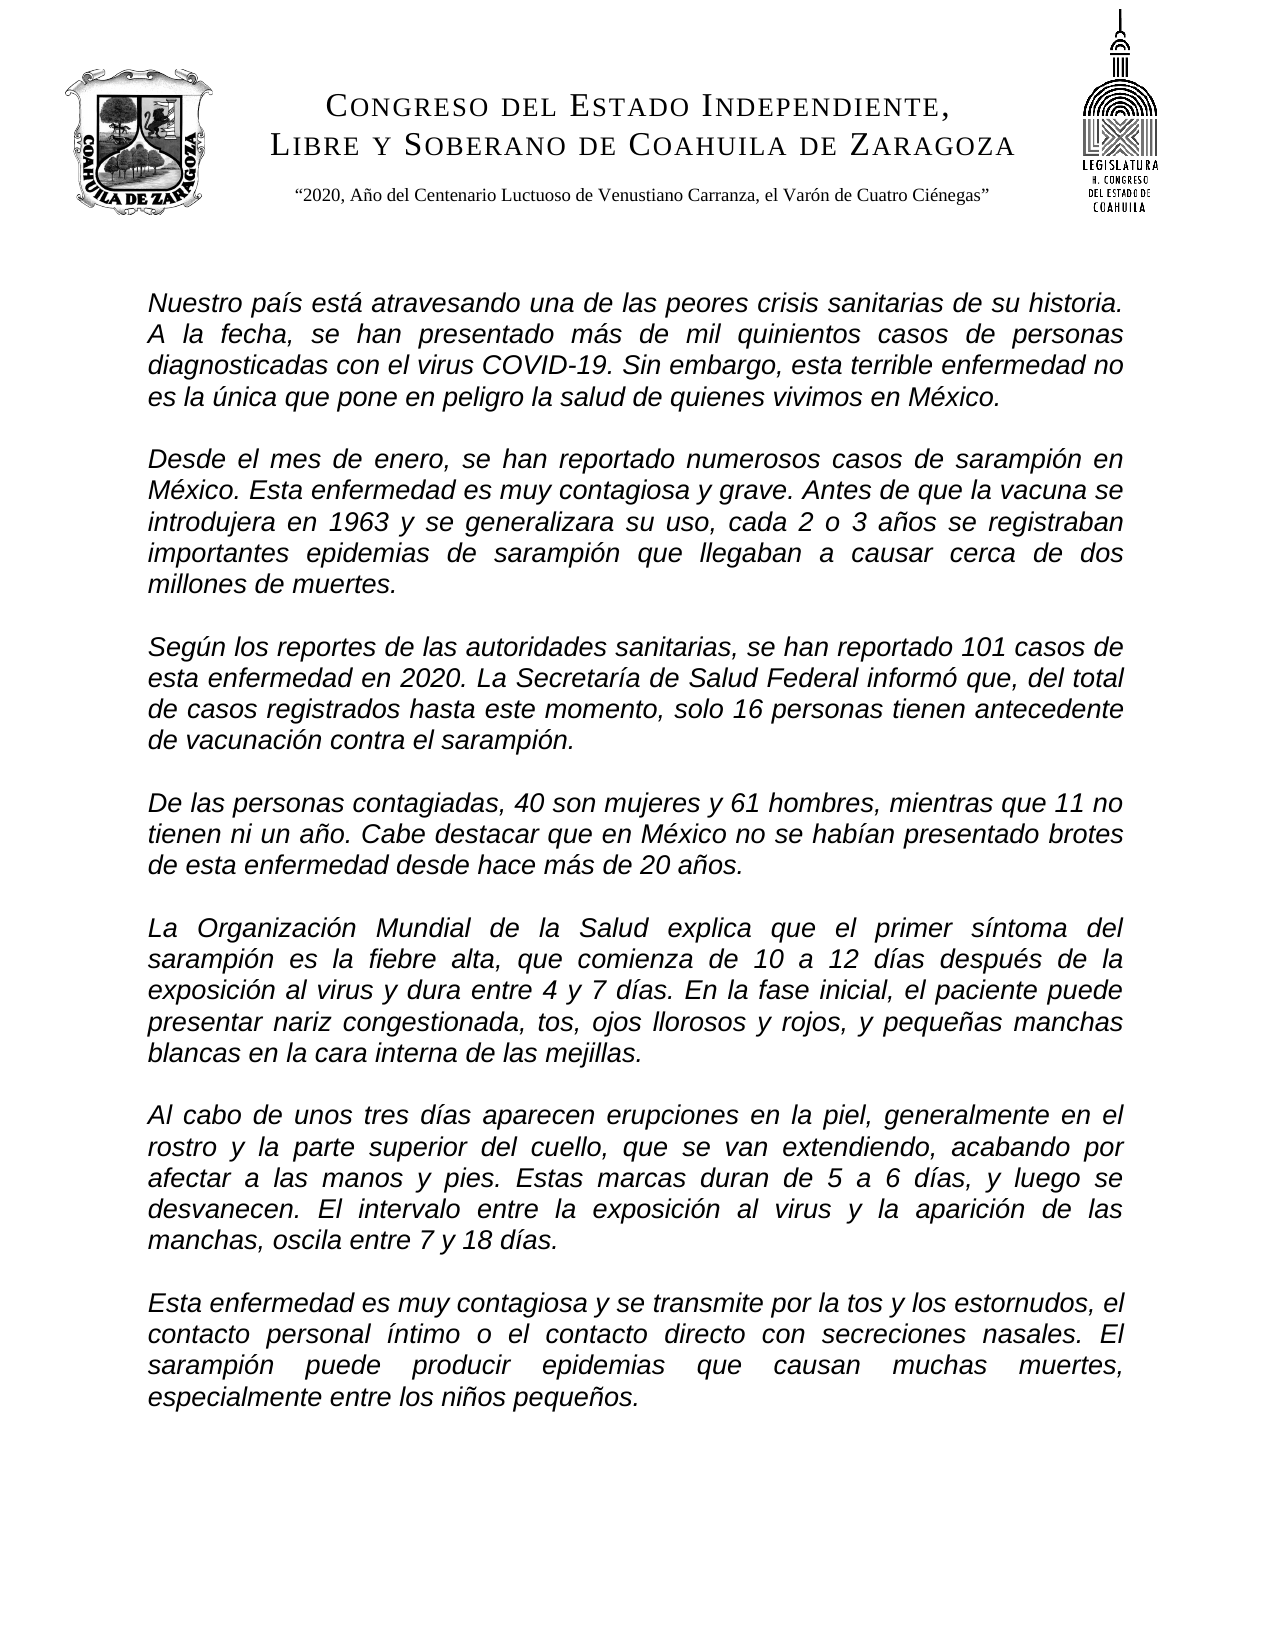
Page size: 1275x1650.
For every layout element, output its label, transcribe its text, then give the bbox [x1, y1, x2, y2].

picture [64, 69, 213, 215]
text Según los reportes de las autoridades sanitarias, se han reportado 101 casos de esta enfermedad en 2020. La Secretaría de Salud Federal informó que, del total de casos registrados hasta este momento, solo 16 personas tienen antecedente de vacunación contra el sarampión. [148, 631, 1127, 756]
text Desde el mes de enero, se han reportado numerosos casos de sarampión en México. Esta enfermedad es muy contagiosa y grave. Antes de que la vacuna se introdujera en 1963 y se generalizara su uso, cada 2 o 3 años se registraban importantes epidemias de sarampión que llegaban a causar cerca de dos millones de muertes. [148, 443, 1127, 599]
text Al cabo de unos tres días aparecen erupciones en la piel, generalmente en el rostro y la parte superior del cuello, que se van extendiendo, acabando por afectar a las manos y pies. Estas marcas duran de 5 a 6 días, y luego se desvanecen. El intervalo entre la exposición al virus y la aparición de las manchas, oscila entre 7 y 18 días. [148, 1099, 1127, 1256]
picture [1083, 9, 1158, 212]
text Esta enfermedad es muy contagiosa y se transmite por la tos y los estornudos, el contacto personal íntimo o el contacto directo con secreciones nasales. El sarampión puede producir epidemias que causan muchas muertes, especialmente entre los niños pequeños. [148, 1287, 1127, 1412]
text Nuestro país está atravesando una de las peores crisis sanitarias de su historia. A la fecha, se han presentado más de mil quinientos casos de personas diagnosticadas con el virus COVID-19. Sin embargo, esta terrible enfermedad no es la única que pone en peligro la salud de quienes vivimos en México. [148, 287, 1127, 412]
text La Organización Mundial de la Salud explica que el primer síntoma del sarampión es la fiebre alta, que comienza de 10 a 12 días después de la exposición al virus y dura entre 4 y 7 días. En la fase inicial, el paciente puede presentar nariz congestionada, tos, ojos llorosos y rojos, y pequeñas manchas blancas en la cara interna de las mejillas. [148, 912, 1127, 1068]
text De las personas contagiadas, 40 son mujeres y 61 hombres, mientras que 11 no tienen ni un año. Cabe destacar que en México no se habían presentado brotes de esta enfermedad desde hace más de 20 años. [148, 787, 1127, 881]
